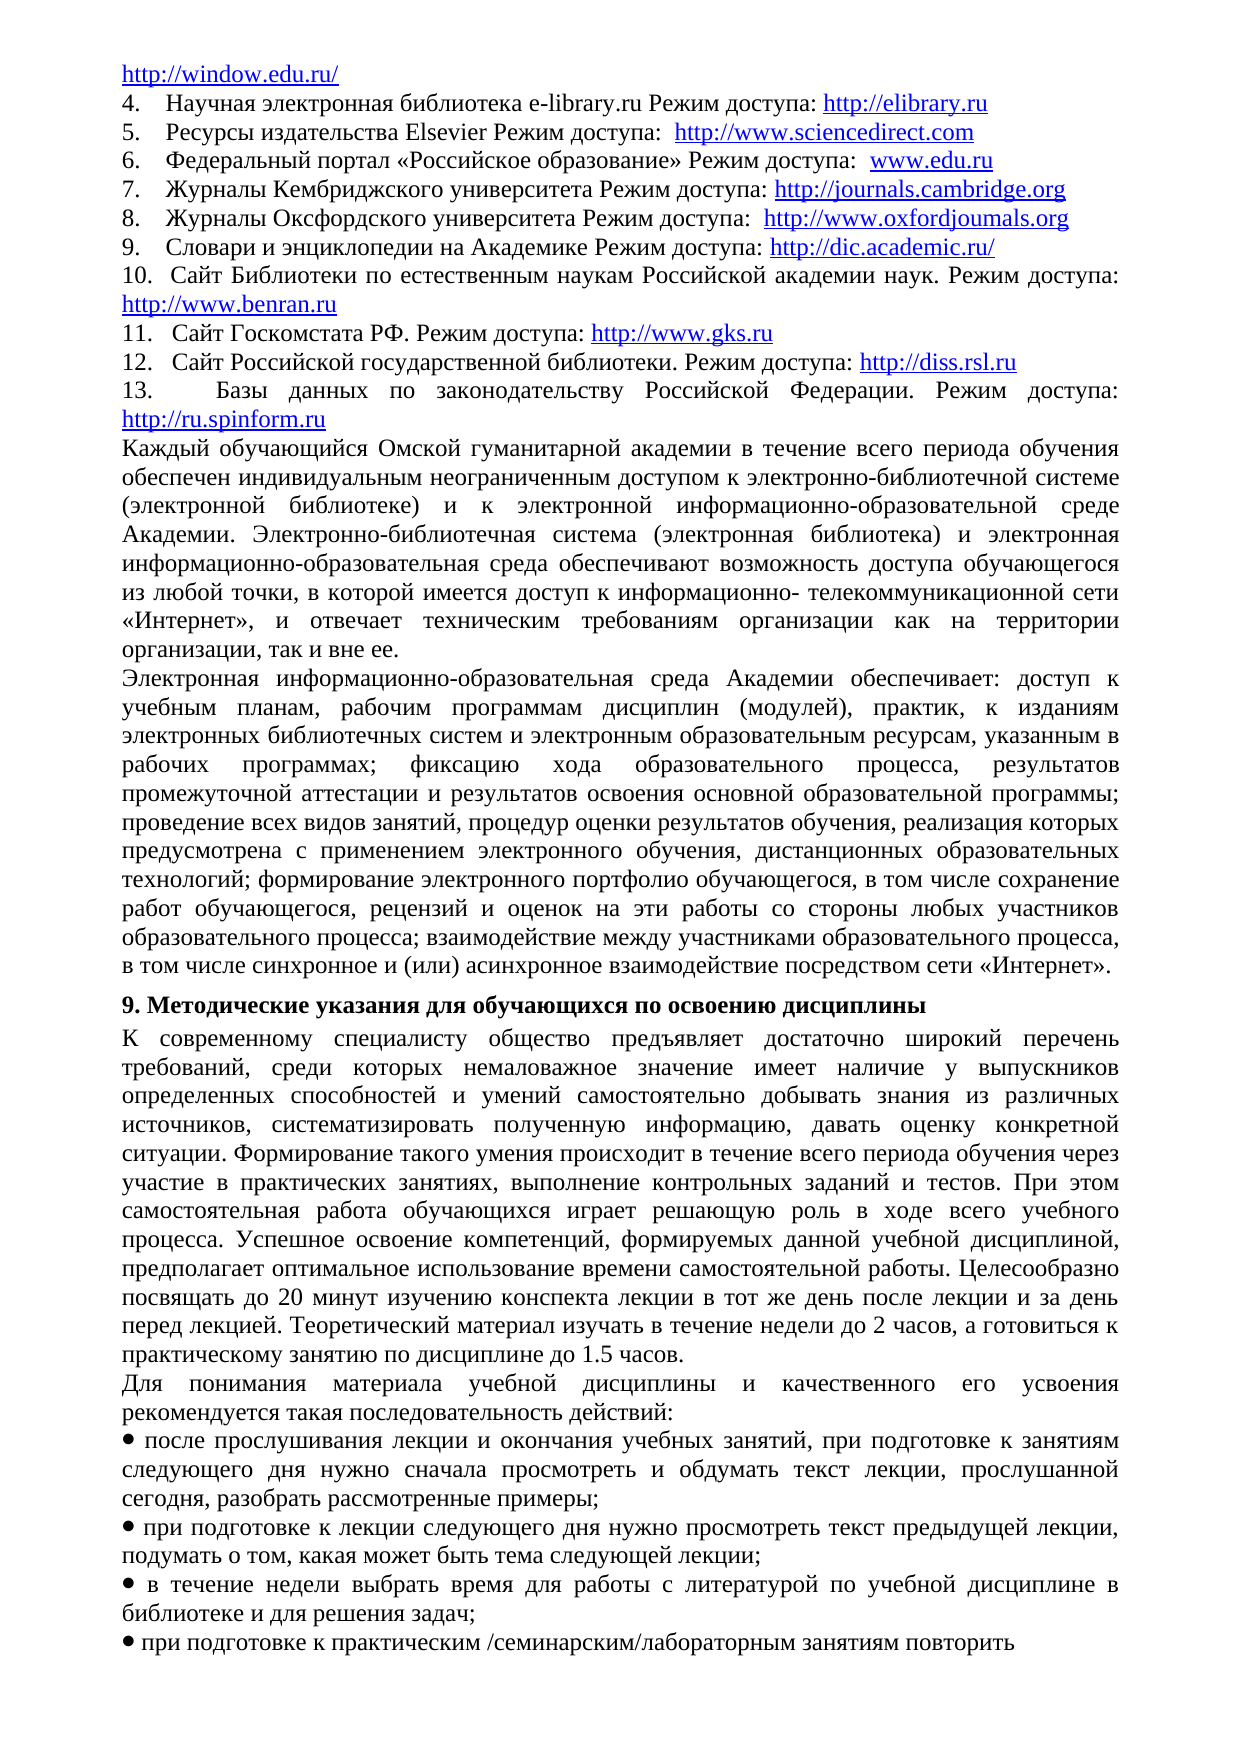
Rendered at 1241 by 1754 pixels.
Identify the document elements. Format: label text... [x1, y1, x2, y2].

table_cell К современному специалисту общество предъявляет достаточно широкий перечень требований, среди которых немаловажное значение имеет наличие у выпускников определенных способностей и умений самостоятельно добывать знания из различных источников, систематизировать полученную информацию, давать оценку конкретной ситуации. Формирование такого умения происходит в течение всего периода обучения через участие в практических занятиях, выполнение контрольных заданий и тестов. При этом самостоятельная работа обучающихся играет решающую роль в ходе всего учебного процесса. Успешное освоение компетенций, формируемых данной учебной дисциплиной, предполагает оптимальное использование времени самостоятельной работы. Целесообразно посвящать до 20 минут изучению конспекта лекции в тот же день после лекции и за день перед лекцией. Теоретический материал изучать в течение недели до 2 часов, а готовиться к практическому занятию по дисциплине до 1.5 часов. Для понимания материала учебной дисциплины и качественного его усвоения рекомендуется такая последовательность действий: ⦁ после прослушивания лекции и окончания учебных занятий, при подготовке к занятиям следующего дня нужно сначала просмотреть и обдумать текст лекции, прослушанной сегодня, разобрать рассмотренные примеры; ⦁ при подготовке к лекции следующего дня нужно просмотреть текст предыдущей лекции, подумать о том, какая может быть тема следующей лекции; ⦁ в течение недели выбрать время для работы с литературой по учебной дисциплине в библиотеке и для решения задач; ⦁ при подготовке к практическим /семинарским/лабораторным занятиям повторить [118, 1023, 1124, 1662]
table_cell 9. Методические указания для обучающихся по освоению дисциплины [118, 990, 1124, 1023]
table_header http://window.edu.ru/ 4. Научная электронная библиотека e-library.ru Режим доступа: http://elibrary.ru 5. Ресурсы издательства Elsevier Режим доступа: http://www.sciencedirect.com 6. Федеральный портал «Российское образование» Режим доступа: www.edu.ru 7. Журналы Кембриджского университета Режим доступа: http://journals.cambridge.org 8. Журналы Оксфордского университета Режим доступа: http://www.oxfordjoumals.org 9. Словари и энциклопедии на Академике Режим доступа: http://dic.academic.ru/ 10. Сайт Библиотеки по естественным наукам Российской академии наук. Режим доступа: http://www.benran.ru 11. Сайт Госкомстата РФ. Режим доступа: http://www.gks.ru 12. Сайт Российской государственной библиотеки. Режим доступа: http://diss.rsl.ru 13. Базы данных по законодательству Российской Федерации. Режим доступа: http://ru.spinform.ru Каждый обучающийся Омской гуманитарной академии в течение всего периода обучения обеспечен индивидуальным неограниченным доступом к электронно-библиотечной системе (электронной библиотеке) и к электронной информационно-образовательной среде Академии. Электронно-библиотечная система (электронная библиотека) и электронная информационно-образовательная среда обеспечивают возможность доступа обучающегося из любой точки, в которой имеется доступ к информационно- телекоммуникационной сети «Интернет», и отвечает техническим требованиям организации как на территории организации, так и вне ее. Электронная информационно-образовательная среда Академии обеспечивает: доступ к учебным планам, рабочим программам дисциплин (модулей), практик, к изданиям электронных библиотечных систем и электронным образовательным ресурсам, указанным в рабочих программах; фиксацию хода образовательного процесса, результатов промежуточной аттестации и результатов освоения основной образовательной программы; проведение всех видов занятий, процедур оценки результатов обучения, реализация которых предусмотрена с применением электронного обучения, дистанционных образовательных технологий; формирование электронного портфолио обучающегося, в том числе сохранение работ обучающегося, рецензий и оценок на эти работы со стороны любых участников образовательного процесса; взаимодействие между участниками образовательного процесса, в том числе синхронное и (или) асинхронное взаимодействие посредством сети «Интернет». [118, 59, 1124, 990]
